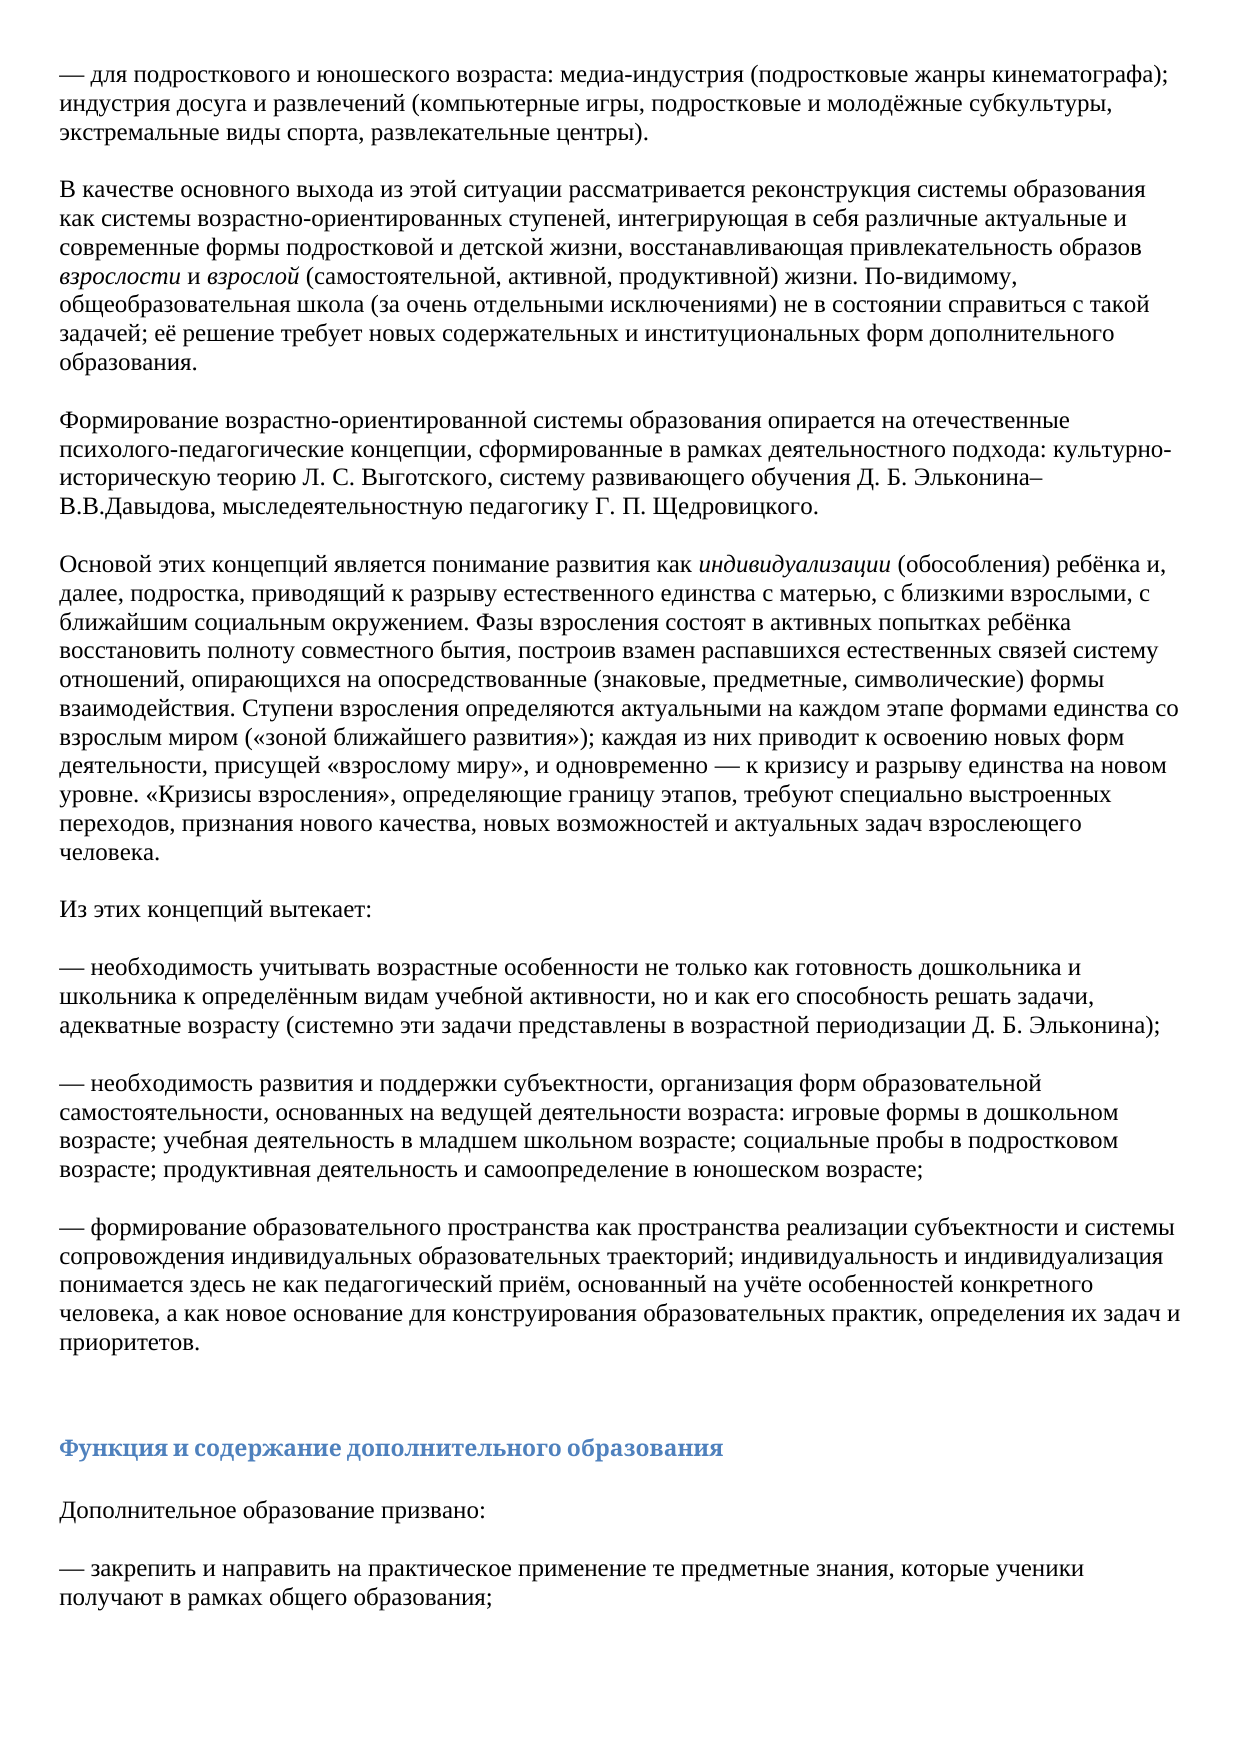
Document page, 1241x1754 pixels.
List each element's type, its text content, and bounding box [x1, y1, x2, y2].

text Из этих концепций вытекает: [59, 894, 1181, 923]
text Дополнительное образование призвано: [59, 1495, 1181, 1524]
text Формирование возрастно-ориентированной системы образования опирается на отечественные психолого-педагогические концепции, сформированные в рамках деятельностного подхода: культурно-историческую теорию Л. С. Выготского, систему развивающего обучения Д. Б. Эльконина–В.В.Давыдова, мыследеятельностную педагогику Г. П. Щедровицкого. [59, 405, 1181, 520]
text — формирование образовательного пространства как пространства реализации субъектности и системы сопровождения индивидуальных образовательных траекторий; индивидуальность и индивидуализация понимается здесь не как педагогический приём, основанный на учёте особенностей конкретного человека, а как новое основание для конструирования образовательных практик, определения их задач и приоритетов. [59, 1212, 1181, 1356]
text — необходимость развития и поддержки субъектности, организация форм образовательной самостоятельности, основанных на ведущей деятельности возраста: игровые формы в дошкольном возрасте; учебная деятельность в младшем школьном возрасте; социальные пробы в подростковом возрасте; продуктивная деятельность и самоопределение в юношеском возрасте; [59, 1068, 1181, 1183]
text В качестве основного выхода из этой ситуации рассматривается реконструкция системы образования как системы возрастно-ориентированных ступеней, интегрирующая в себя различные актуальные и современные формы подростковой и детской жизни, восстанавливающая привлекательность образов взрослости и взрослой (самостоятельной, активной, продуктивной) жизни. По-видимому, общеобразовательная школа (за очень отдельными исключениями) не в состоянии справиться с такой задачей; её решение требует новых содержательных и институциональных форм дополнительного образования. [59, 174, 1181, 376]
text — для подросткового и юношеского возраста: медиа-индустрия (подростковые жанры кинематографа); индустрия досуга и развлечений (компьютерные игры, подростковые и молодёжные субкультуры, экстремальные виды спорта, развлекательные центры). [59, 59, 1181, 145]
text Основой этих концепций является понимание развития как индивидуализации (обособления) ребёнка и, далее, подростка, приводящий к разрыву естественного единства с матерью, с близкими взрослыми, с ближайшим социальным окружением. Фазы взросления состоят в активных попытках ребёнка восстановить полноту совместного бытия, построив взамен распавшихся естественных связей систему отношений, опирающихся на опосредствованные (знаковые, предметные, символические) формы взаимодействия. Ступени взросления определяются актуальными на каждом этапе формами единства со взрослым миром («зоной ближайшего развития»); каждая из них приводит к освоению новых форм деятельности, присущей «взрослому миру», и одновременно — к кризису и разрыву единства на новом уровне. «Кризисы взросления», определяющие границу этапов, требуют специально выстроенных переходов, признания нового качества, новых возможностей и актуальных задач взрослеющего человека. [59, 549, 1181, 865]
text — необходимость учитывать возрастные особенности не только как готовность дошкольника и школьника к определённым видам учебной активности, но и как его способность решать задачи, адекватные возрасту (системно эти задачи представлены в возрастной периодизации Д. Б. Эльконина); [59, 952, 1181, 1039]
text — закрепить и направить на практическое применение те предметные знания, которые ученики получают в рамках общего образования; [59, 1553, 1181, 1611]
subtitle Функция и содержание дополнительного образования [59, 1436, 1181, 1462]
